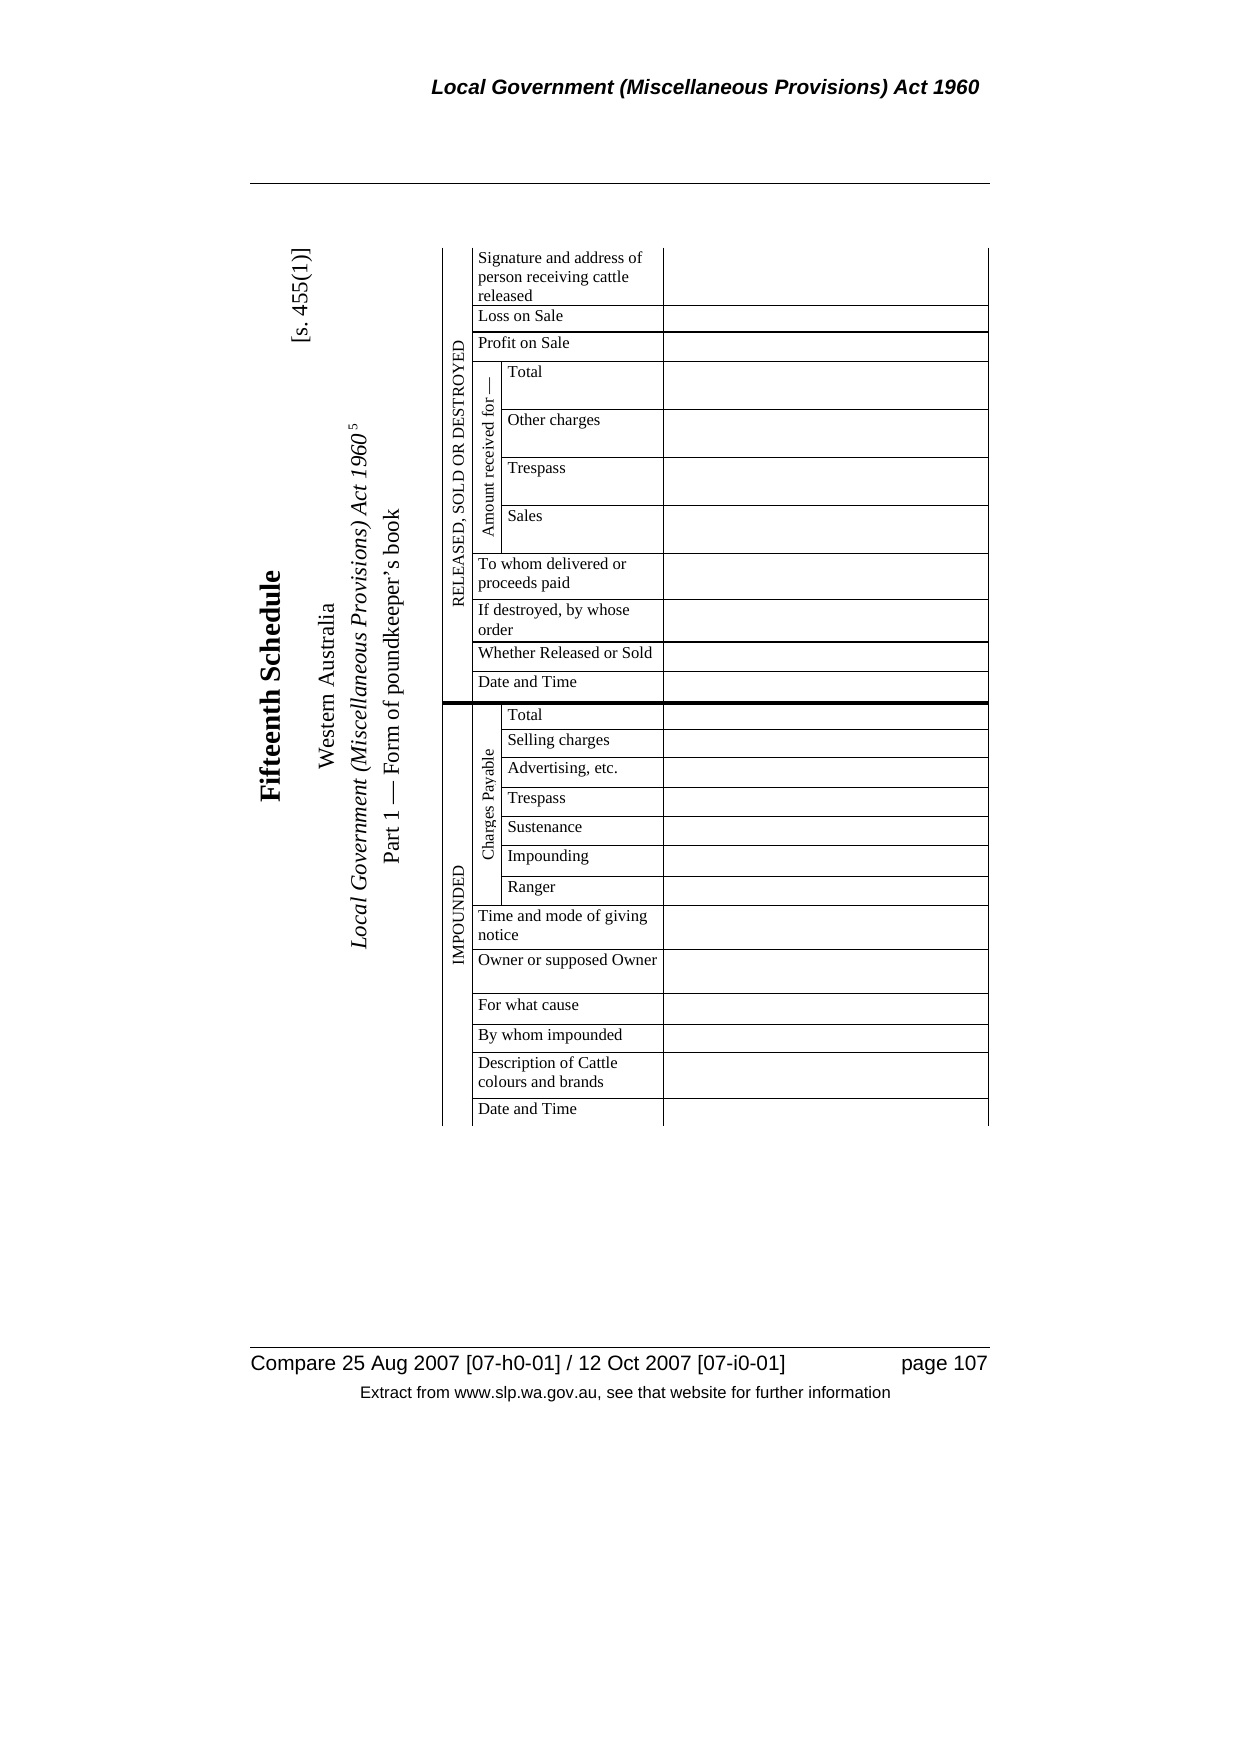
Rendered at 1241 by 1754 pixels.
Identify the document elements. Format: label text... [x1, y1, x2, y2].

table_header Signature and address of person receiving cattle released [473, 248, 663, 305]
table_cell Loss on Sale [473, 306, 663, 331]
table_cell Sustenance [502, 817, 663, 845]
table_cell To whom delivered or proceeds paid [473, 554, 663, 599]
table_cell [664, 994, 988, 1024]
table_cell [664, 506, 988, 553]
table_cell Trespass [502, 458, 663, 505]
table_cell Trespass [502, 788, 663, 816]
table_cell [664, 362, 988, 409]
table_cell [664, 600, 988, 641]
table_cell Date and Time [473, 672, 663, 701]
table_cell Total [502, 705, 663, 729]
table_cell Total [502, 362, 663, 409]
table_cell [664, 1099, 988, 1126]
table_cell IMPOUNDED [443, 705, 472, 1126]
table_cell Description of Cattle colours and brands [473, 1053, 663, 1097]
table_cell [664, 705, 988, 729]
table_cell Impounding [502, 846, 663, 876]
table_cell Selling charges [502, 730, 663, 757]
table_cell Other charges [502, 410, 663, 457]
table_cell [664, 817, 988, 845]
table_header [664, 248, 988, 305]
table_cell Date and Time [473, 1099, 663, 1126]
table_cell [664, 333, 988, 361]
table_cell [664, 846, 988, 876]
table_cell Amount received for — [473, 362, 501, 553]
table_cell [664, 306, 988, 331]
table_cell [664, 877, 988, 905]
table_header Fifteenth Schedule [s. 455(1)] Western Australia Local Government (Miscellaneous Provisions) Act 1960 5 Part 1 — Form of poundkeeper’s book [245, 248, 442, 1126]
table_cell [664, 1053, 988, 1097]
table_cell [664, 788, 988, 816]
table_cell [664, 906, 988, 949]
table_cell Profit on Sale [473, 333, 663, 361]
table_cell Time and mode of giving notice [473, 906, 663, 949]
table_cell For what cause [473, 994, 663, 1024]
table_cell By whom impounded [473, 1025, 663, 1052]
table_cell [664, 1025, 988, 1052]
table_cell [664, 950, 988, 993]
table_cell [664, 643, 988, 671]
table_cell Ranger [502, 877, 663, 905]
table_header RELEASED, SOLD OR DESTROYED [443, 248, 472, 701]
table_cell Owner or supposed Owner [473, 950, 663, 993]
table_cell [664, 554, 988, 599]
table_cell [664, 672, 988, 701]
table_cell Whether Released or Sold [473, 643, 663, 671]
table_cell Sales [502, 506, 663, 553]
table_cell [664, 730, 988, 757]
table_cell Advertising, etc. [502, 758, 663, 787]
table_cell [664, 758, 988, 787]
table_cell [664, 410, 988, 457]
table_cell Charges Payable [473, 705, 501, 905]
table_cell If destroyed, by whose order [473, 600, 663, 641]
table_cell [664, 458, 988, 505]
